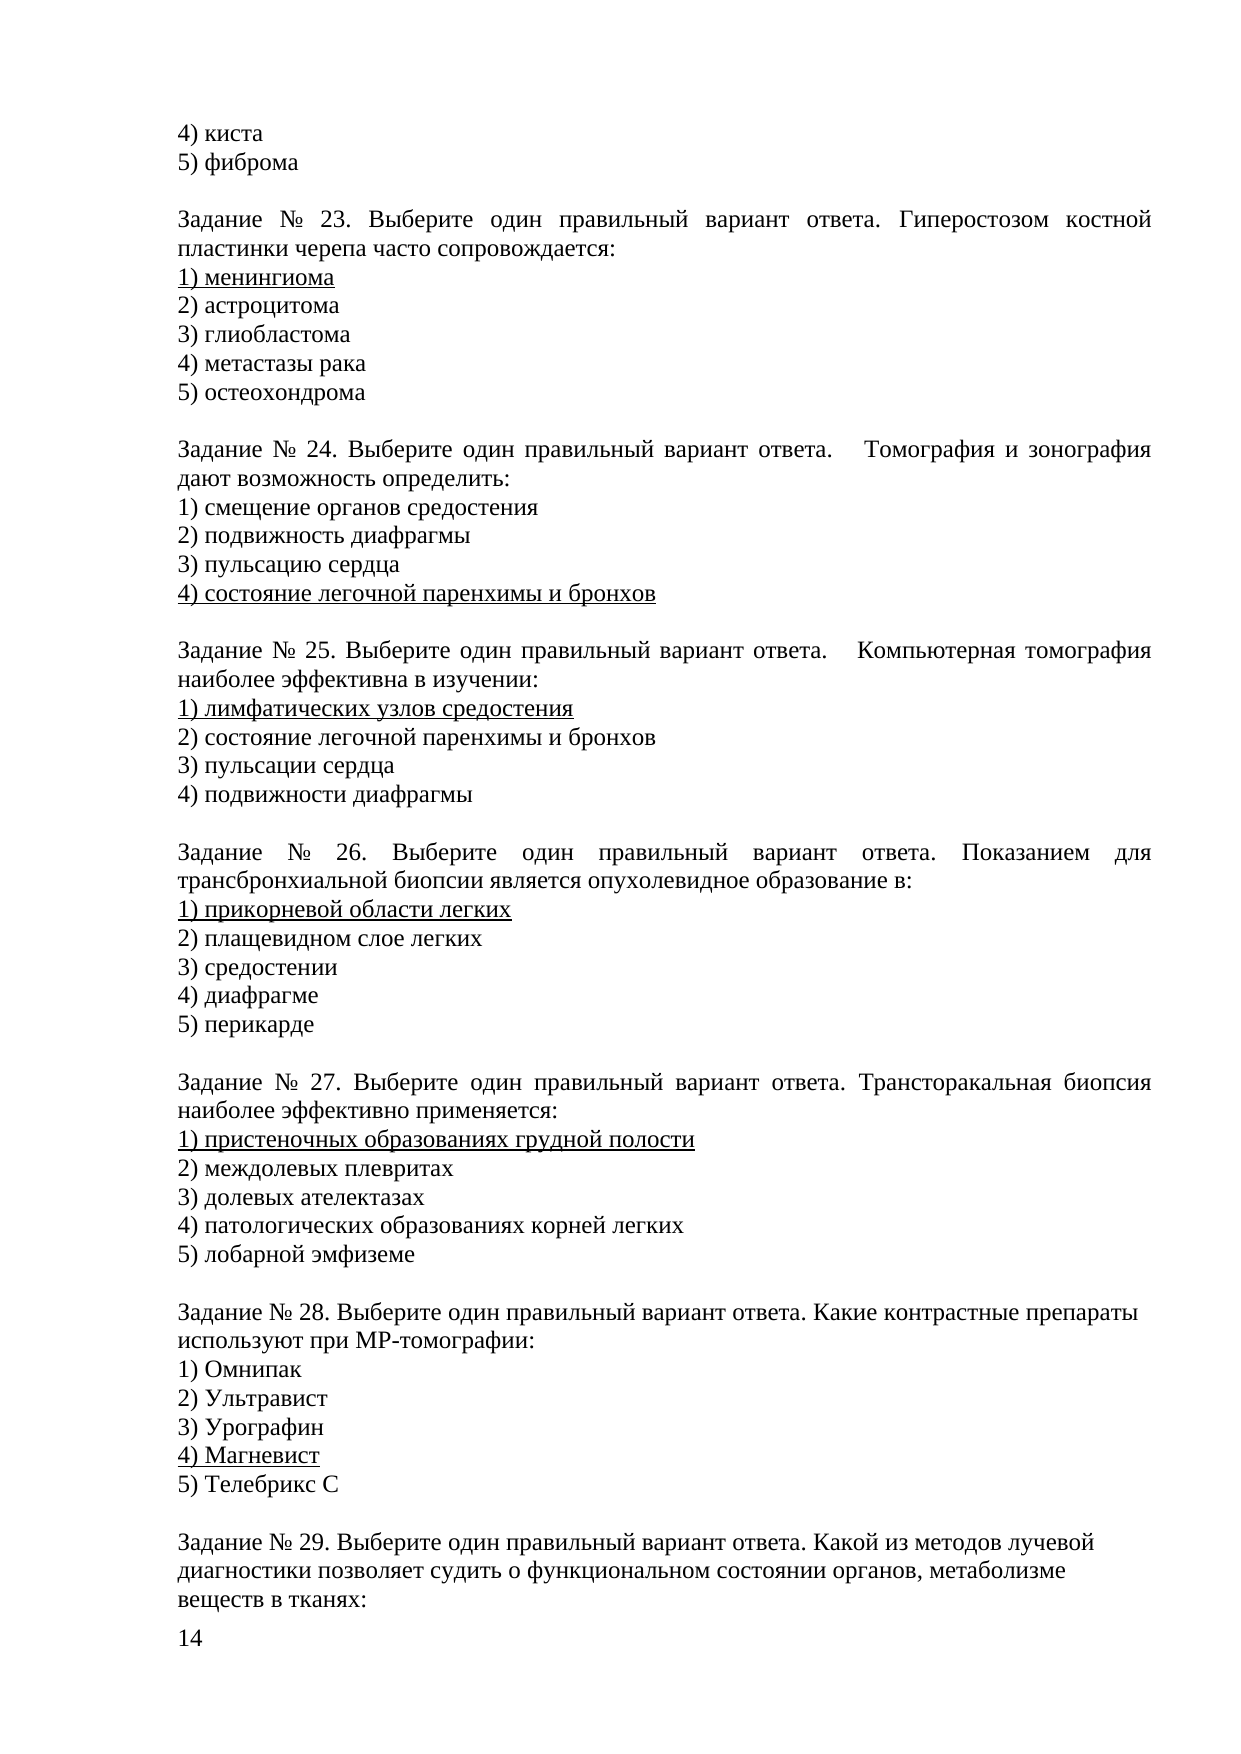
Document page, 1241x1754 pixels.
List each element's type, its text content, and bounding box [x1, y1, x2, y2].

text 4) состояние легочной паренхимы и бронхов [177, 578, 1152, 607]
text 2) подвижность диафрагмы [177, 521, 1152, 549]
text 1) смещение органов средостения [177, 492, 1152, 521]
text 5) лобарной эмфиземе [177, 1239, 1152, 1268]
text 5) остеохондрома [177, 377, 1152, 406]
text 2) плащевидном слое легких [177, 923, 1152, 952]
text 4) диафрагме [177, 981, 1152, 1009]
text Задание № 24. Выберите один правильный вариант ответа. Томография и зонография дают возможность определить: [177, 434, 1152, 492]
text Задание № 26. Выберите один правильный вариант ответа. Показанием для трансбронхиальной биопсии является опухолевидное образование в: [177, 837, 1152, 894]
text 1) Омнипак [177, 1354, 1152, 1383]
text 5) фиброма [177, 147, 1152, 176]
text 4) метастазы рака [177, 348, 1152, 377]
text 5) Телебрикс С [177, 1469, 1152, 1498]
text 3) долевых ателектазах [177, 1182, 1152, 1211]
text 1) прикорневой области легких [177, 894, 1152, 923]
text 5) перикарде [177, 1009, 1152, 1038]
text 2) астроцитома [177, 291, 1152, 319]
text 3) пульсацию сердца [177, 549, 1152, 578]
text 1) менингиома [177, 262, 1152, 291]
text 3) средостении [177, 952, 1152, 981]
text 4) подвижности диафрагмы [177, 779, 1152, 808]
text 4) Магневист [177, 1441, 1152, 1469]
text 1) лимфатических узлов средостения [177, 693, 1152, 722]
text 4) патологических образованиях корней легких [177, 1211, 1152, 1239]
text Задание № 23. Выберите один правильный вариант ответа. Гиперостозом костной пластинки черепа часто сопровождается: [177, 204, 1152, 262]
text 3) глиобластома [177, 319, 1152, 348]
text Задание № 29. Выберите один правильный вариант ответа. Какой из методов лучевой диагностики позволяет судить о функциональном состоянии органов, метаболизме веществ в тканях: [177, 1527, 1152, 1613]
text Задание № 28. Выберите один правильный вариант ответа. Какие контрастные препараты используют при МР-томографии: [177, 1297, 1152, 1354]
text 1) пристеночных образованиях грудной полости [177, 1124, 1152, 1153]
text Задание № 27. Выберите один правильный вариант ответа. Трансторакальная биопсия наиболее эффективно применяется: [177, 1067, 1152, 1124]
text 4) киста [177, 118, 1152, 147]
text Задание № 25. Выберите один правильный вариант ответа. Компьютерная томография наиболее эффективна в изучении: [177, 636, 1152, 693]
text 2) междолевых плевритах [177, 1153, 1152, 1182]
text 2) состояние легочной паренхимы и бронхов [177, 722, 1152, 751]
text 3) пульсации сердца [177, 751, 1152, 779]
text 3) Урографин [177, 1412, 1152, 1441]
text 2) Ультравист [177, 1383, 1152, 1412]
